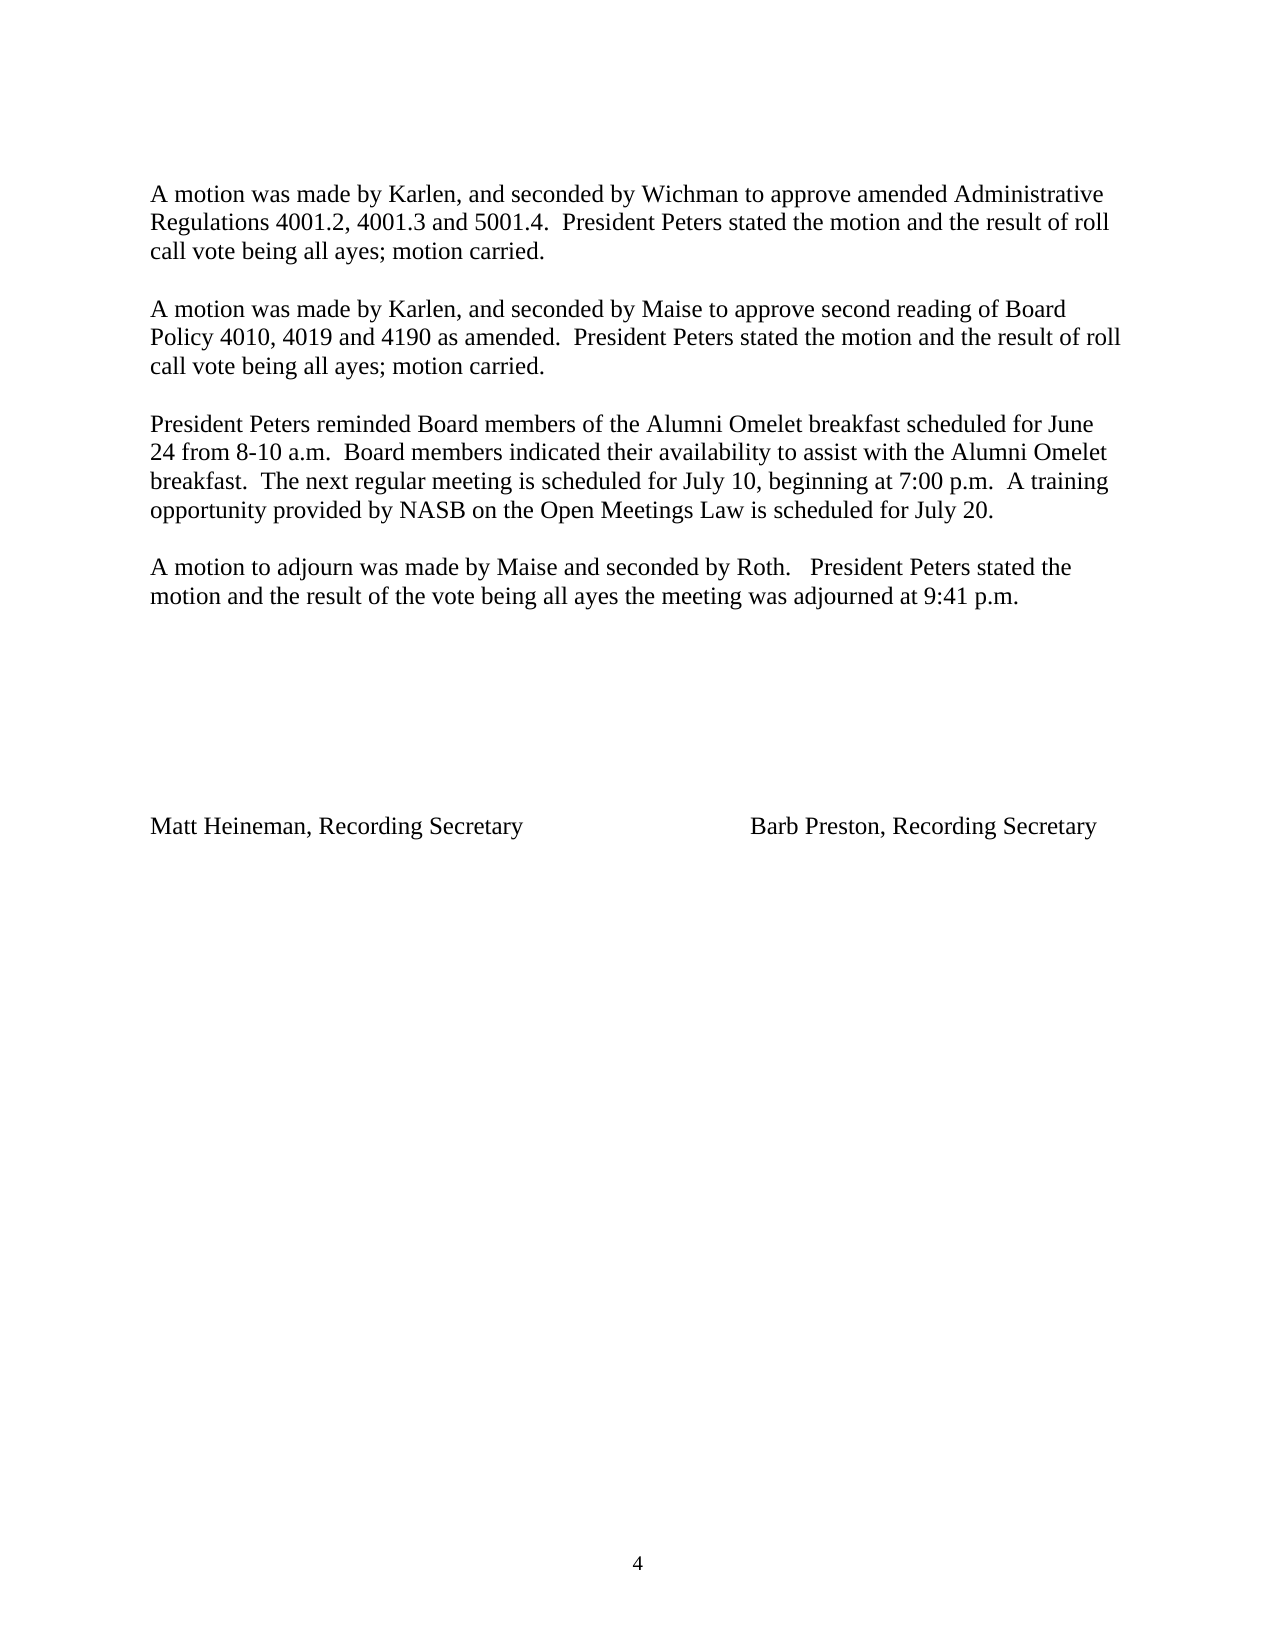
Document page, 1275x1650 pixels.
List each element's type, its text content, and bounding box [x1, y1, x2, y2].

text President Peters reminded Board members of the Alumni Omelet breakfast scheduled for June 24 from 8-10 a.m. Board members indicated their availability to assist with the Alumni Omelet breakfast. The next regular meeting is scheduled for July 10, beginning at 7:00 p.m. A training opportunity provided by NASB on the Open Meetings Law is scheduled for July 20. [150, 409, 1125, 524]
text A motion to adjourn was made by Maise and seconded by Roth. President Peters stated the motion and the result of the vote being all ayes the meeting was adjourned at 9:41 p.m. [150, 552, 1125, 610]
text A motion was made by Karlen, and seconded by Wichman to approve amended Administrative Regulations 4001.2, 4001.3 and 5001.4. President Peters stated the motion and the result of roll call vote being all ayes; motion carried. [150, 179, 1125, 265]
text A motion was made by Karlen, and seconded by Maise to approve second reading of Board Policy 4010, 4019 and 4190 as amended. President Peters stated the motion and the result of roll call vote being all ayes; motion carried. [150, 294, 1125, 380]
text Matt Heineman, Recording Secretary Barb Preston, Recording Secretary [150, 811, 1125, 840]
